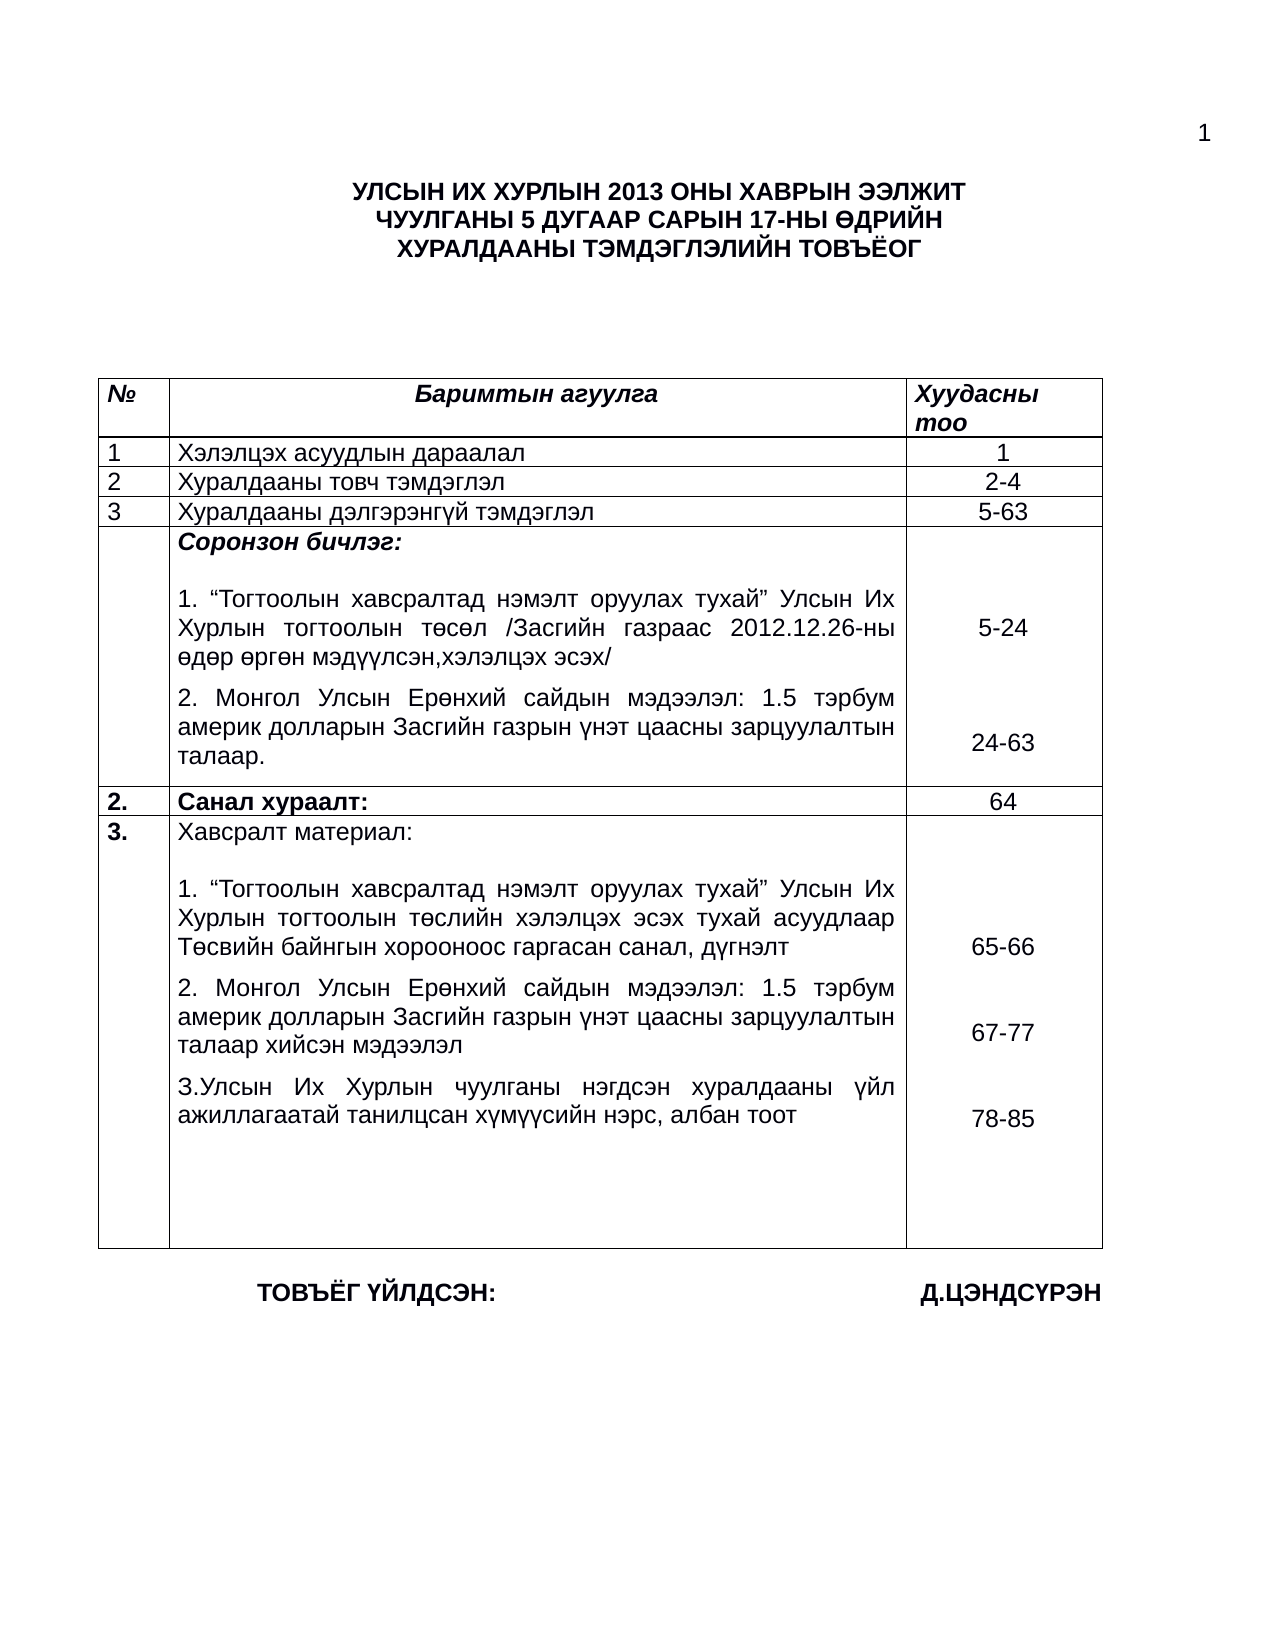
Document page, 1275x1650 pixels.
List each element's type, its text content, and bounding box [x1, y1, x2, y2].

table_cell Санал хураалт: [170, 787, 906, 815]
table_cell 3 [99, 497, 169, 526]
table_cell 3. [99, 816, 169, 1248]
table_cell 1 [99, 438, 169, 466]
text ХУРАЛДААНЫ ТЭМДЭГЛЭЛИЙН ТОВЪЁОГ [107, 234, 1211, 263]
table_cell 2-4 [907, 467, 1102, 496]
text ЧУУЛГАНЫ 5 ДУГААР САРЫН 17-НЫ ӨДРИЙН [107, 205, 1211, 234]
table_cell 64 [907, 787, 1102, 815]
table_header Баримтын агуулга [170, 379, 906, 436]
table_cell 65-66 67-77 78-85 [907, 816, 1102, 1248]
table_cell [99, 527, 169, 786]
table_cell 2 [99, 467, 169, 496]
text ТОВЪЁГ ҮЙЛДСЭН: Д.ЦЭНДСҮРЭН [182, 1277, 1211, 1306]
table_cell Хуралдааны дэлгэрэнгүй тэмдэглэл [170, 497, 906, 526]
table_cell Хавсралт материал: 1. “Тогтоолын хавсралтад нэмэлт оруулах тухай” Улсын Их Хурлын тогтоолын төслийн хэлэлцэх эсэх тухай асуудлаар Төсвийн байнгын хорооноос гаргасан санал, дүгнэлт 2. Монгол Улсын Ерөнхий сайдын мэдээлэл: 1.5 тэрбум америк долларын Засгийн газрын үнэт цаасны зарцуулалтын талаар хийсэн мэдээлэл З.Улсын Их Хурлын чуулганы нэгдсэн хуралдааны үйл ажиллагаатай танилцсан хүмүүсийн нэрс, албан тоот [170, 816, 906, 1248]
text УЛСЫН ИХ ХУРЛЫН 2013 ОНЫ ХАВРЫН ЭЭЛЖИТ [107, 177, 1211, 205]
table_cell 5-24 24-63 [907, 527, 1102, 786]
table_header Хуудасны тоо [907, 379, 1102, 436]
table_cell 2. [99, 787, 169, 815]
table_cell Хэлэлцэх асуудлын дараалал [170, 438, 906, 466]
table_cell Соронзон бичлэг: 1. “Тогтоолын хавсралтад нэмэлт оруулах тухай” Улсын Их Хурлын тогтоолын төсөл /Засгийн газраас 2012.12.26-ны өдөр өргөн мэдүүлсэн,хэлэлцэх эсэх/ 2. Монгол Улсын Ерөнхий сайдын мэдээлэл: 1.5 тэрбум америк долларын Засгийн газрын үнэт цаасны зарцуулалтын талаар. [170, 527, 906, 786]
table_cell 1 [907, 438, 1102, 466]
table_header № [99, 379, 169, 436]
table_cell 5-63 [907, 497, 1102, 526]
table_cell Хуралдааны товч тэмдэглэл [170, 467, 906, 496]
